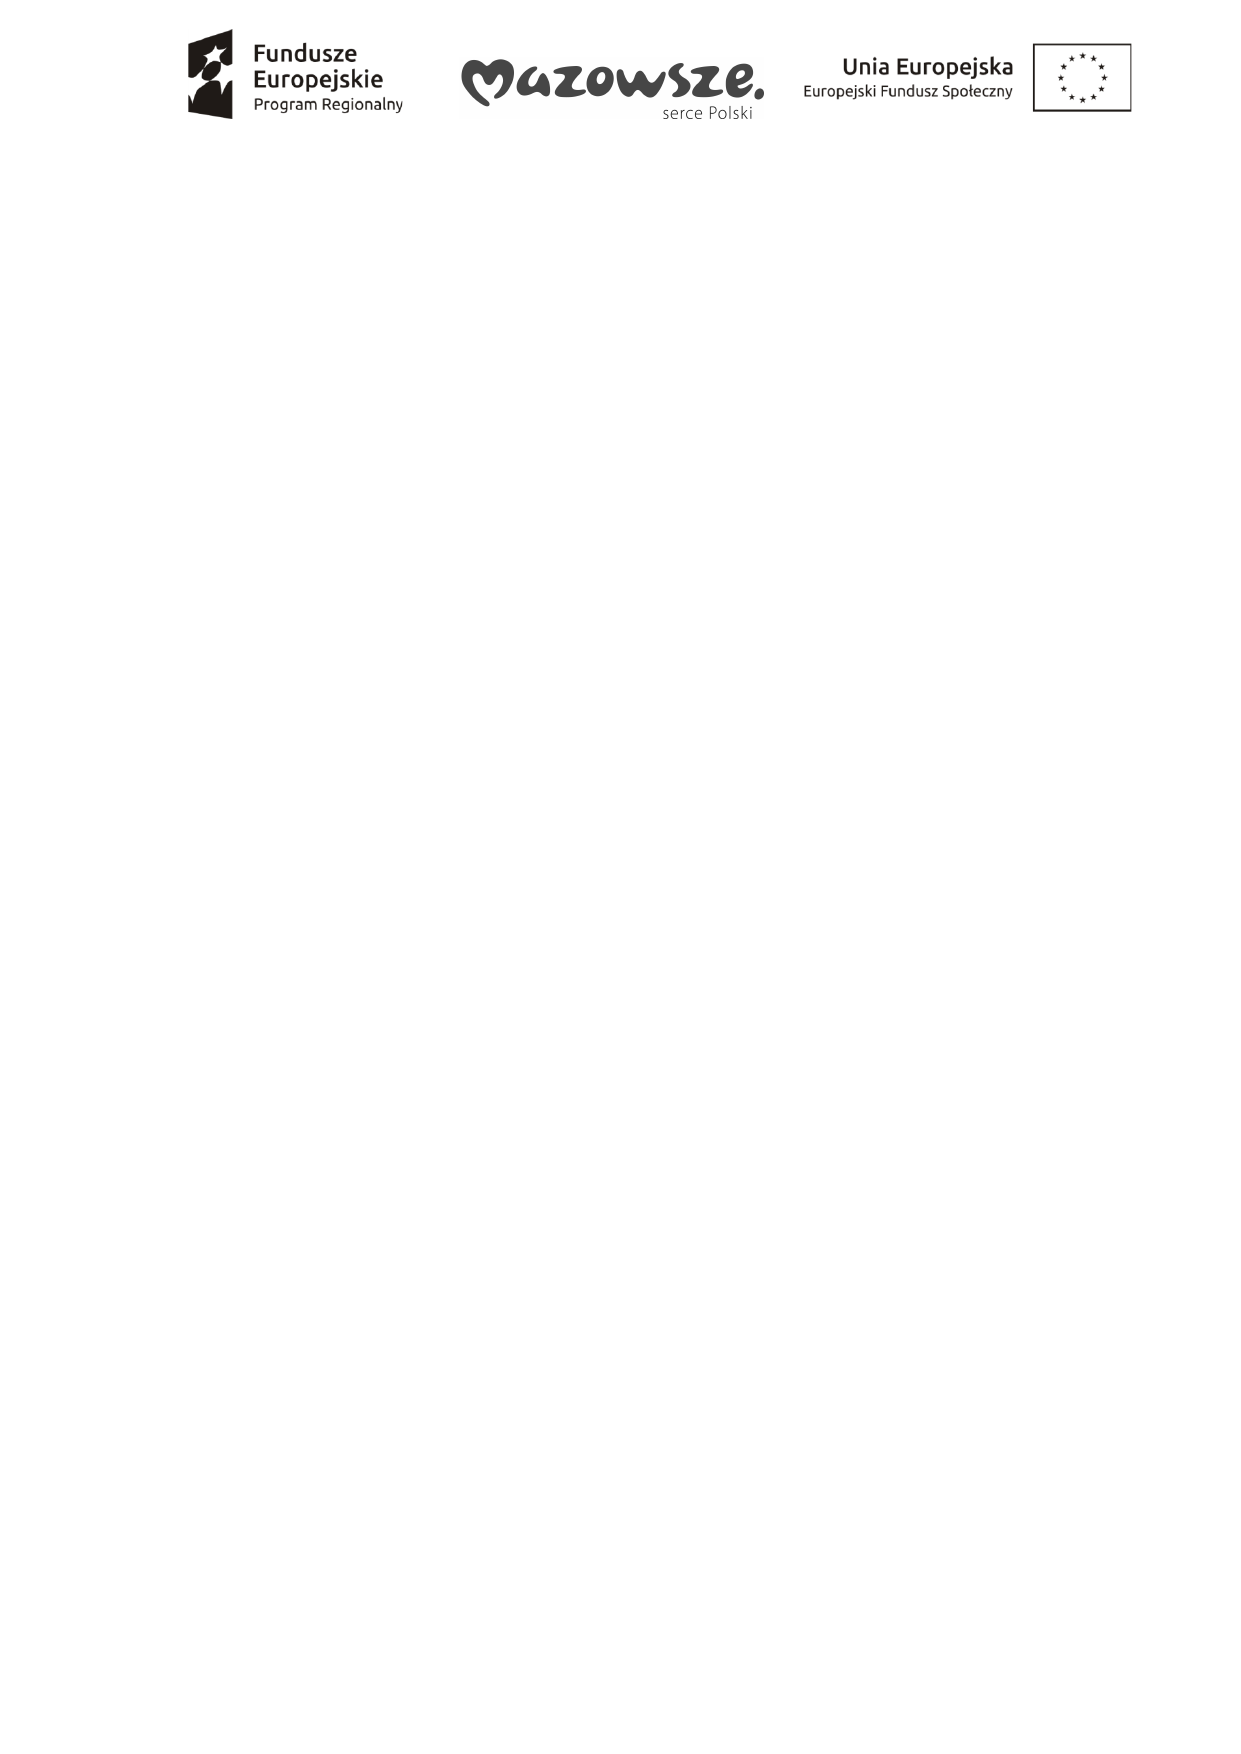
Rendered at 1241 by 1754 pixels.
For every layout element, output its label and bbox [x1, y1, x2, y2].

picture [188, 29, 403, 119]
picture [800, 29, 1132, 119]
